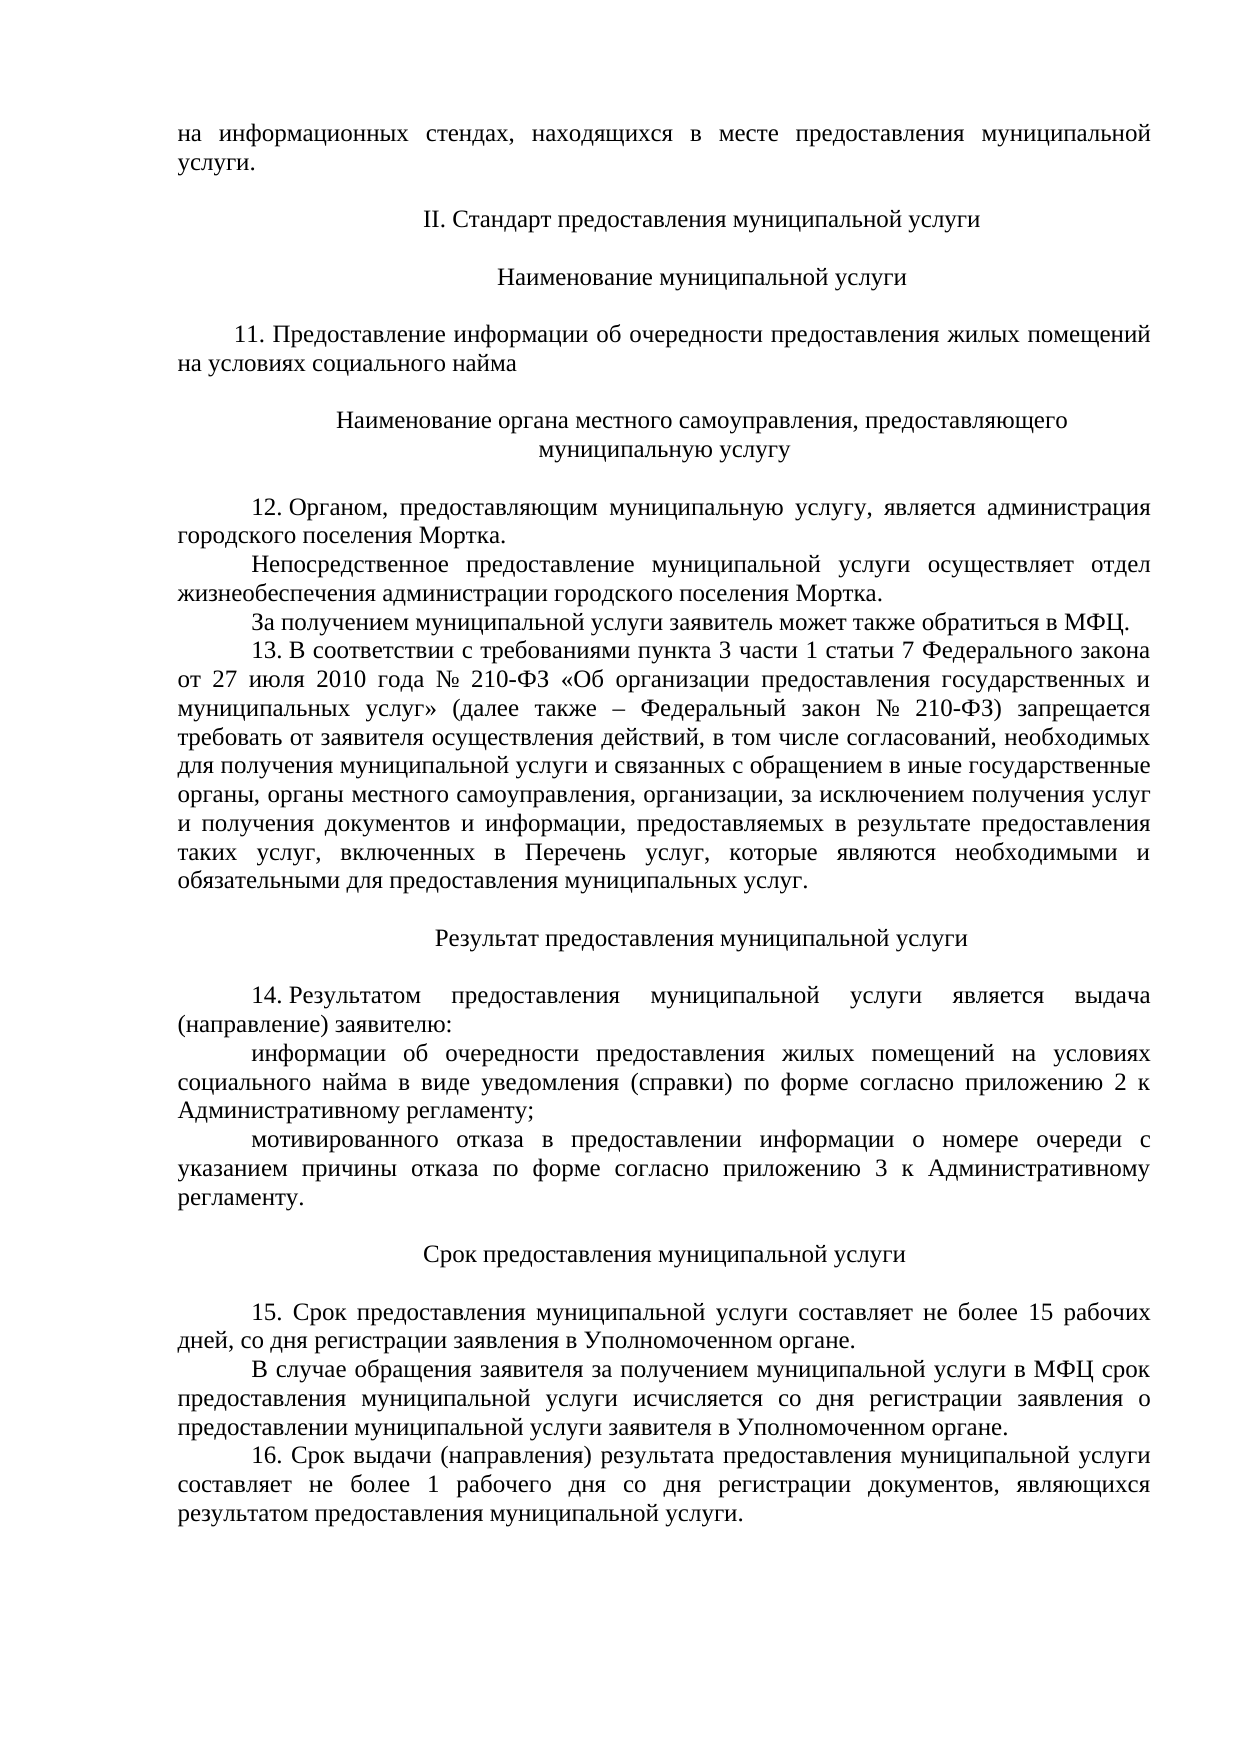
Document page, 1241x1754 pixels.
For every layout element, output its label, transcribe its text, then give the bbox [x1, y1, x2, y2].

text Результат предоставления муниципальной услуги [177, 923, 1152, 952]
text 13. В соответствии с требованиями пункта 3 части 1 статьи 7 Федерального закона от 27 июля 2010 года № 210-ФЗ «Об организации предоставления государственных и муниципальных услуг» (далее также – Федеральный закон № 210-ФЗ) запрещается требовать от заявителя осуществления действий, в том числе согласований, необходимых для получения муниципальной услуги и связанных с обращением в иные государственные органы, органы местного самоуправления, организации, за исключением получения услуг и получения документов и информации, предоставляемых в результате предоставления таких услуг, включенных в Перечень услуг, которые являются необходимыми и обязательными для предоставления муниципальных услуг. [177, 636, 1152, 894]
text II. Стандарт предоставления муниципальной услуги [177, 204, 1152, 233]
text 16. Срок выдачи (направления) результата предоставления муниципальной услуги составляет не более 1 рабочего дня со дня регистрации документов, являющихся результатом предоставления муниципальной услуги. [177, 1441, 1152, 1527]
text Наименование органа местного самоуправления, предоставляющего муниципальную услугу [177, 406, 1152, 463]
text 11. Предоставление информации об очередности предоставления жилых помещений на условиях социального найма [177, 319, 1152, 377]
text За получением муниципальной услуги заявитель может также обратиться в МФЦ. [177, 607, 1152, 636]
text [177, 118, 1152, 176]
text мотивированного отказа в предоставлении информации о номере очереди с указанием причины отказа по форме согласно приложению 3 к Административному регламенту. [177, 1124, 1152, 1211]
text 14. Результатом предоставления муниципальной услуги является выдача (направление) заявителю: [177, 981, 1152, 1038]
text 12. Органом, предоставляющим муниципальную услугу, является администрация городского поселения Мортка. [177, 492, 1152, 549]
text информации об очередности предоставления жилых помещений на условиях социального найма в виде уведомления (справки) по форме согласно приложению 2 к Административному регламенту; [177, 1038, 1152, 1124]
text Непосредственное предоставление муниципальной услуги осуществляет отдел жизнеобеспечения администрации городского поселения Мортка. [177, 549, 1152, 607]
text Срок предоставления муниципальной услуги [177, 1239, 1152, 1268]
text Наименование муниципальной услуги [177, 262, 1152, 291]
text 15. Срок предоставления муниципальной услуги составляет не более 15 рабочих дней, со дня регистрации заявления в Уполномоченном органе. [177, 1297, 1152, 1354]
text В случае обращения заявителя за получением муниципальной услуги в МФЦ срок предоставления муниципальной услуги исчисляется со дня регистрации заявления о предоставлении муниципальной услуги заявителя в Уполномоченном органе. [177, 1354, 1152, 1441]
